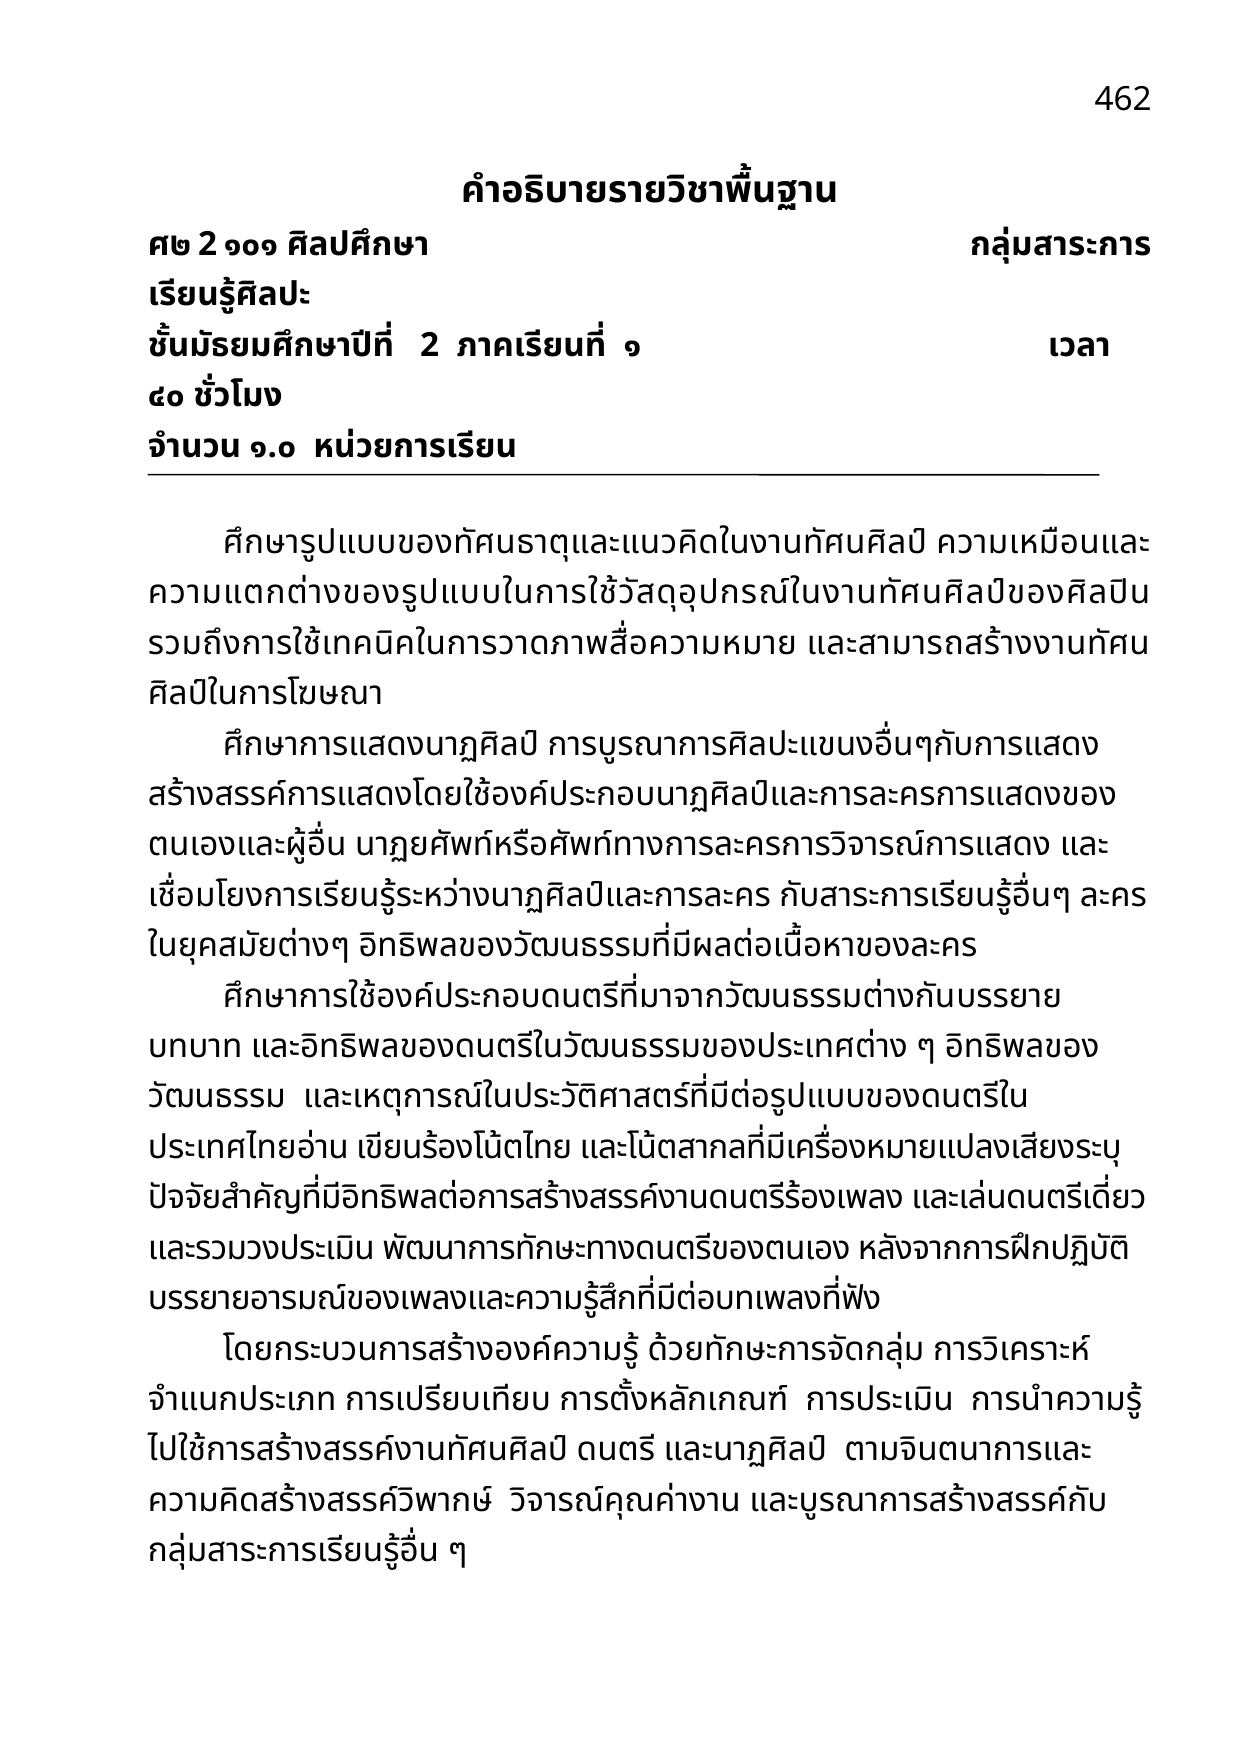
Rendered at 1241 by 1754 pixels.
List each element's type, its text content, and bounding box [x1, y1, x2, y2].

text คำอธิบายรายวิชาพื้นฐาน [148, 163, 1152, 220]
text ศ๒2๑๐๑ ศิลปศึกษา กลุ่มสาระการเรียนรู้ศิลปะ [148, 220, 1152, 321]
text ชั้นมัธยมศึกษาปีที่ 2 ภาคเรียนที่ ๑ เวลา ๔๐ ชั่วโมง [148, 321, 1152, 422]
text ศึกษาการแสดงนาฏศิลป์ การบูรณาการศิลปะแขนงอื่นๆกับการแสดงสร้างสรรค์การแสดงโดยใช้องค์ประกอบนาฏศิลป์และการละครการแสดงของตนเองและผู้อื่น นาฏยศัพท์หรือศัพท์ทางการละครการวิจารณ์การแสดง และเชื่อมโยงการเรียนรู้ระหว่างนาฏศิลป์และการละคร กับสาระการเรียนรู้อื่นๆ ละครในยุคสมัยต่างๆ อิทธิพลของวัฒนธรรมที่มีผลต่อเนื้อหาของละคร [148, 719, 1152, 972]
text ศึกษาการใช้องค์ประกอบดนตรีที่มาจากวัฒนธรรมต่างกันบรรยายบทบาท และอิทธิพลของดนตรีในวัฒนธรรมของประเทศต่าง ๆ อิทธิพลของวัฒนธรรม และเหตุการณ์ในประวัติศาสตร์ที่มีต่อรูปแบบของดนตรีในประเทศไทยอ่าน เขียนร้องโน้ตไทย และโน้ตสากลที่มีเครื่องหมายแปลงเสียงระบุปัจจัยสำคัญที่มีอิทธิพลต่อการสร้างสรรค์งานดนตรีร้องเพลง และเล่นดนตรีเดี่ยวและรวมวงประเมิน พัฒนาการทักษะทางดนตรีของตนเอง หลังจากการฝึกปฏิบัติบรรยายอารมณ์ของเพลงและความรู้สึกที่มีต่อบทเพลงที่ฟัง [148, 972, 1152, 1324]
text ศึกษารูปแบบของทัศนธาตุและแนวคิดในงานทัศนศิลป์ ความเหมือนและความแตกต่างของรูปแบบในการใช้วัสดุอุปกรณ์ในงานทัศนศิลป์ของศิลปิน รวมถึงการใช้เทคนิคในการวาดภาพสื่อความหมาย และสามารถสร้างงานทัศนศิลป์ในการโฆษณา [148, 518, 1152, 719]
text โดยกระบวนการสร้างองค์ความรู้ ด้วยทักษะการจัดกลุ่ม การวิเคราะห์ จำแนกประเภท การเปรียบเทียบ การตั้งหลักเกณฑ์ การประเมิน การนำความรู้ไปใช้การสร้างสรรค์งานทัศนศิลป์ ดนตรี และนาฏศิลป์ ตามจินตนาการและความคิดสร้างสรรค์วิพากษ์ วิจารณ์คุณค่างาน และบูรณาการสร้างสรรค์กับกลุ่มสาระการเรียนรู้อื่น ๆ [148, 1324, 1152, 1577]
text จำนวน ๑.๐ หน่วยการเรียน [148, 422, 1152, 472]
